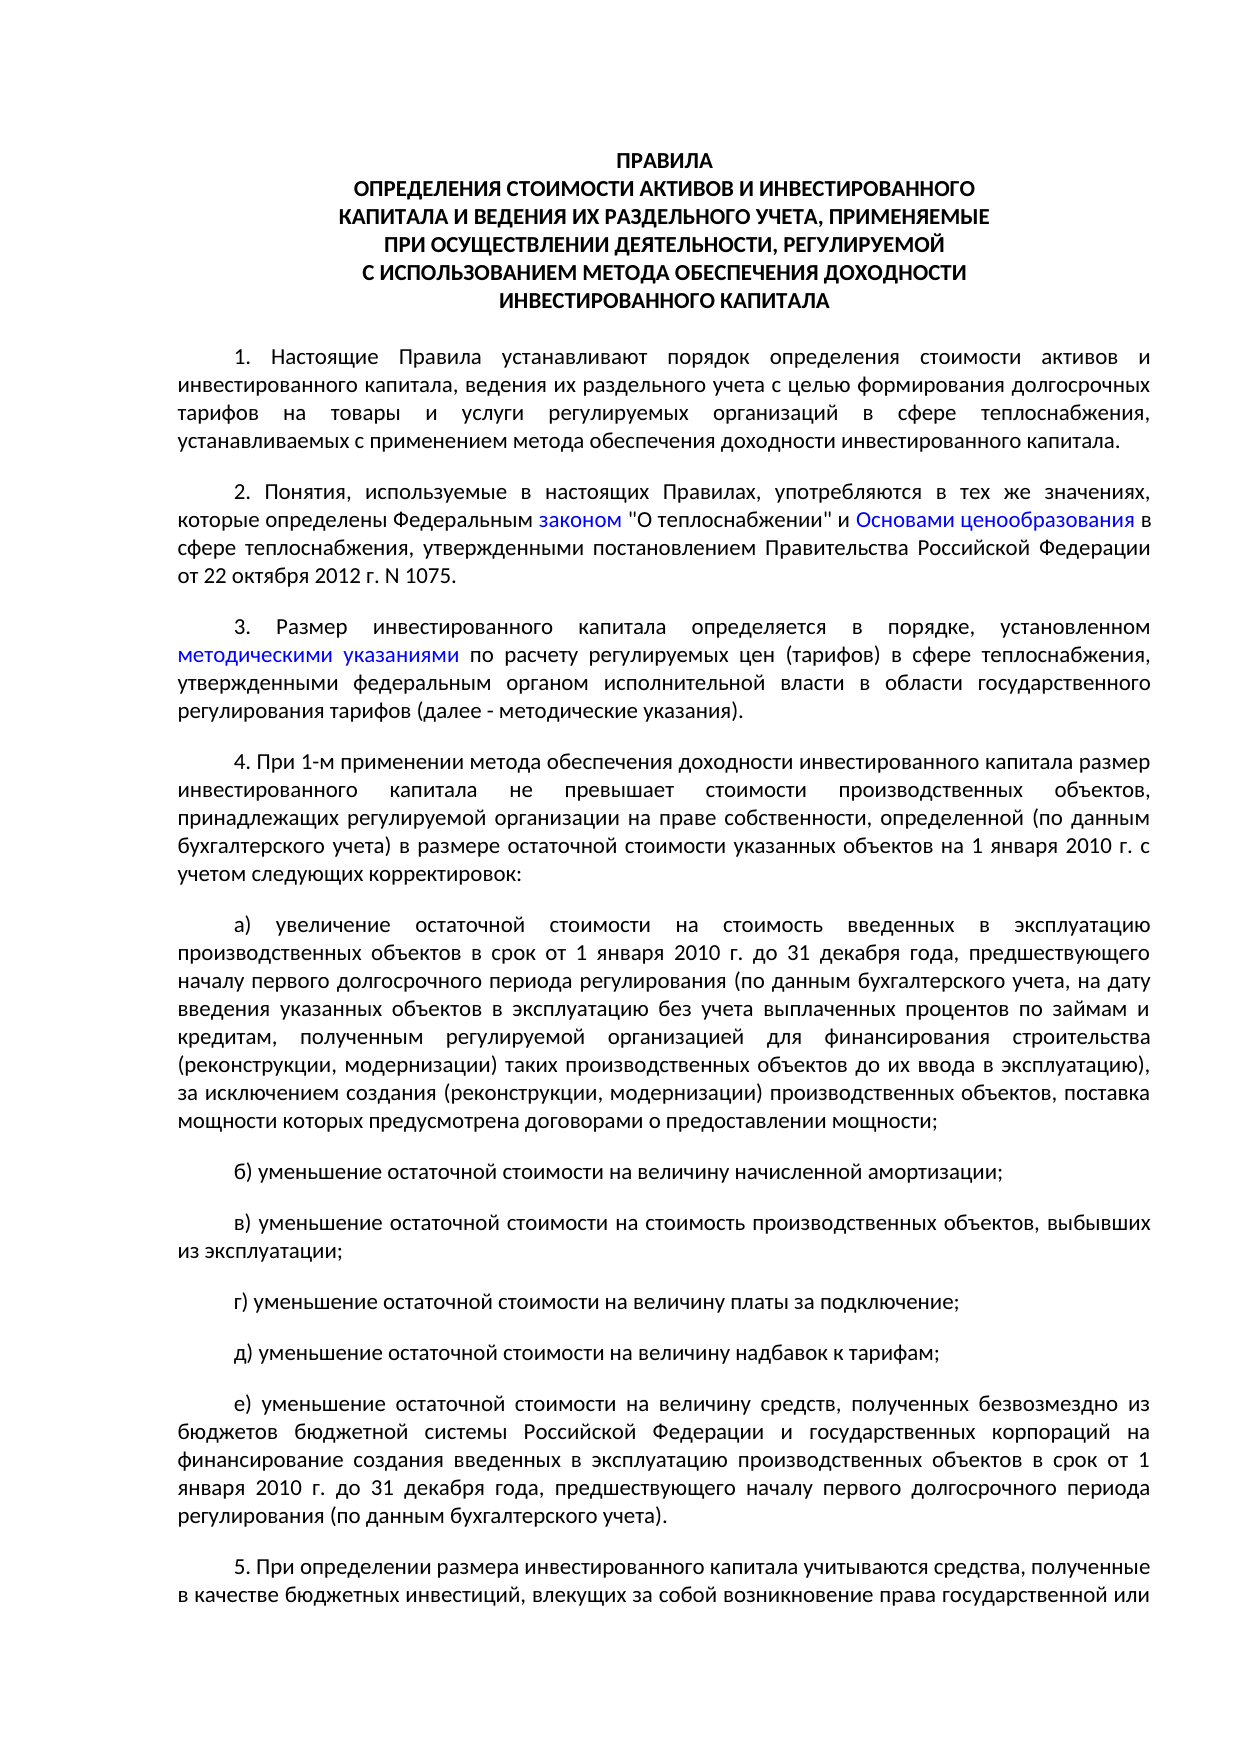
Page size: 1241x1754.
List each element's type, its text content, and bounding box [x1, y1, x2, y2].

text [177, 1552, 1152, 1608]
text д) уменьшение остаточной стоимости на величину надбавок к тарифам; [177, 1338, 1152, 1366]
title ИНВЕСТИРОВАННОГО КАПИТАЛА [177, 286, 1152, 314]
text е) уменьшение остаточной стоимости на величину средств, полученных безвозмездно из бюджетов бюджетной системы Российской Федерации и государственных корпораций на финансирование создания введенных в эксплуатацию производственных объектов в срок от 1 января 2010 г. до 31 декабря года, предшествующего началу первого долгосрочного периода регулирования (по данным бухгалтерского учета). [177, 1389, 1152, 1529]
text б) уменьшение остаточной стоимости на величину начисленной амортизации; [177, 1157, 1152, 1185]
text 3. Размер инвестированного капитала определяется в порядке, установленном методическими указаниями по расчету регулируемых цен (тарифов) в сфере теплоснабжения, утвержденными федеральным органом исполнительной власти в области государственного регулирования тарифов (далее - методические указания). [177, 612, 1152, 724]
text 4. При 1-м применении метода обеспечения доходности инвестированного капитала размер инвестированного капитала не превышает стоимости производственных объектов, принадлежащих регулируемой организации на праве собственности, определенной (по данным бухгалтерского учета) в размере остаточной стоимости указанных объектов на 1 января 2010 г. с учетом следующих корректировок: [177, 747, 1152, 887]
text г) уменьшение остаточной стоимости на величину платы за подключение; [177, 1287, 1152, 1315]
text 2. Понятия, используемые в настоящих Правилах, употребляются в тех же значениях, которые определены Федеральным законом "О теплоснабжении" и Основами ценообразования в сфере теплоснабжения, утвержденными постановлением Правительства Российской Федерации от 22 октября 2012 г. N 1075. [177, 477, 1152, 589]
text 1. Настоящие Правила устанавливают порядок определения стоимости активов и инвестированного капитала, ведения их раздельного учета с целью формирования долгосрочных тарифов на товары и услуги регулируемых организаций в сфере теплоснабжения, устанавливаемых с применением метода обеспечения доходности инвестированного капитала. [177, 342, 1152, 454]
title ПРАВИЛА [177, 146, 1152, 174]
title С ИСПОЛЬЗОВАНИЕМ МЕТОДА ОБЕСПЕЧЕНИЯ ДОХОДНОСТИ [177, 258, 1152, 286]
text а) увеличение остаточной стоимости на стоимость введенных в эксплуатацию производственных объектов в срок от 1 января 2010 г. до 31 декабря года, предшествующего началу первого долгосрочного периода регулирования (по данным бухгалтерского учета, на дату введения указанных объектов в эксплуатацию без учета выплаченных процентов по займам и кредитам, полученным регулируемой организацией для финансирования строительства (реконструкции, модернизации) таких производственных объектов до их ввода в эксплуатацию), за исключением создания (реконструкции, модернизации) производственных объектов, поставка мощности которых предусмотрена договорами о предоставлении мощности; [177, 910, 1152, 1134]
title ОПРЕДЕЛЕНИЯ СТОИМОСТИ АКТИВОВ И ИНВЕСТИРОВАННОГО [177, 174, 1152, 202]
title ПРИ ОСУЩЕСТВЛЕНИИ ДЕЯТЕЛЬНОСТИ, РЕГУЛИРУЕМОЙ [177, 230, 1152, 258]
text в) уменьшение остаточной стоимости на стоимость производственных объектов, выбывших из эксплуатации; [177, 1208, 1152, 1264]
title КАПИТАЛА И ВЕДЕНИЯ ИХ РАЗДЕЛЬНОГО УЧЕТА, ПРИМЕНЯЕМЫЕ [177, 202, 1152, 230]
